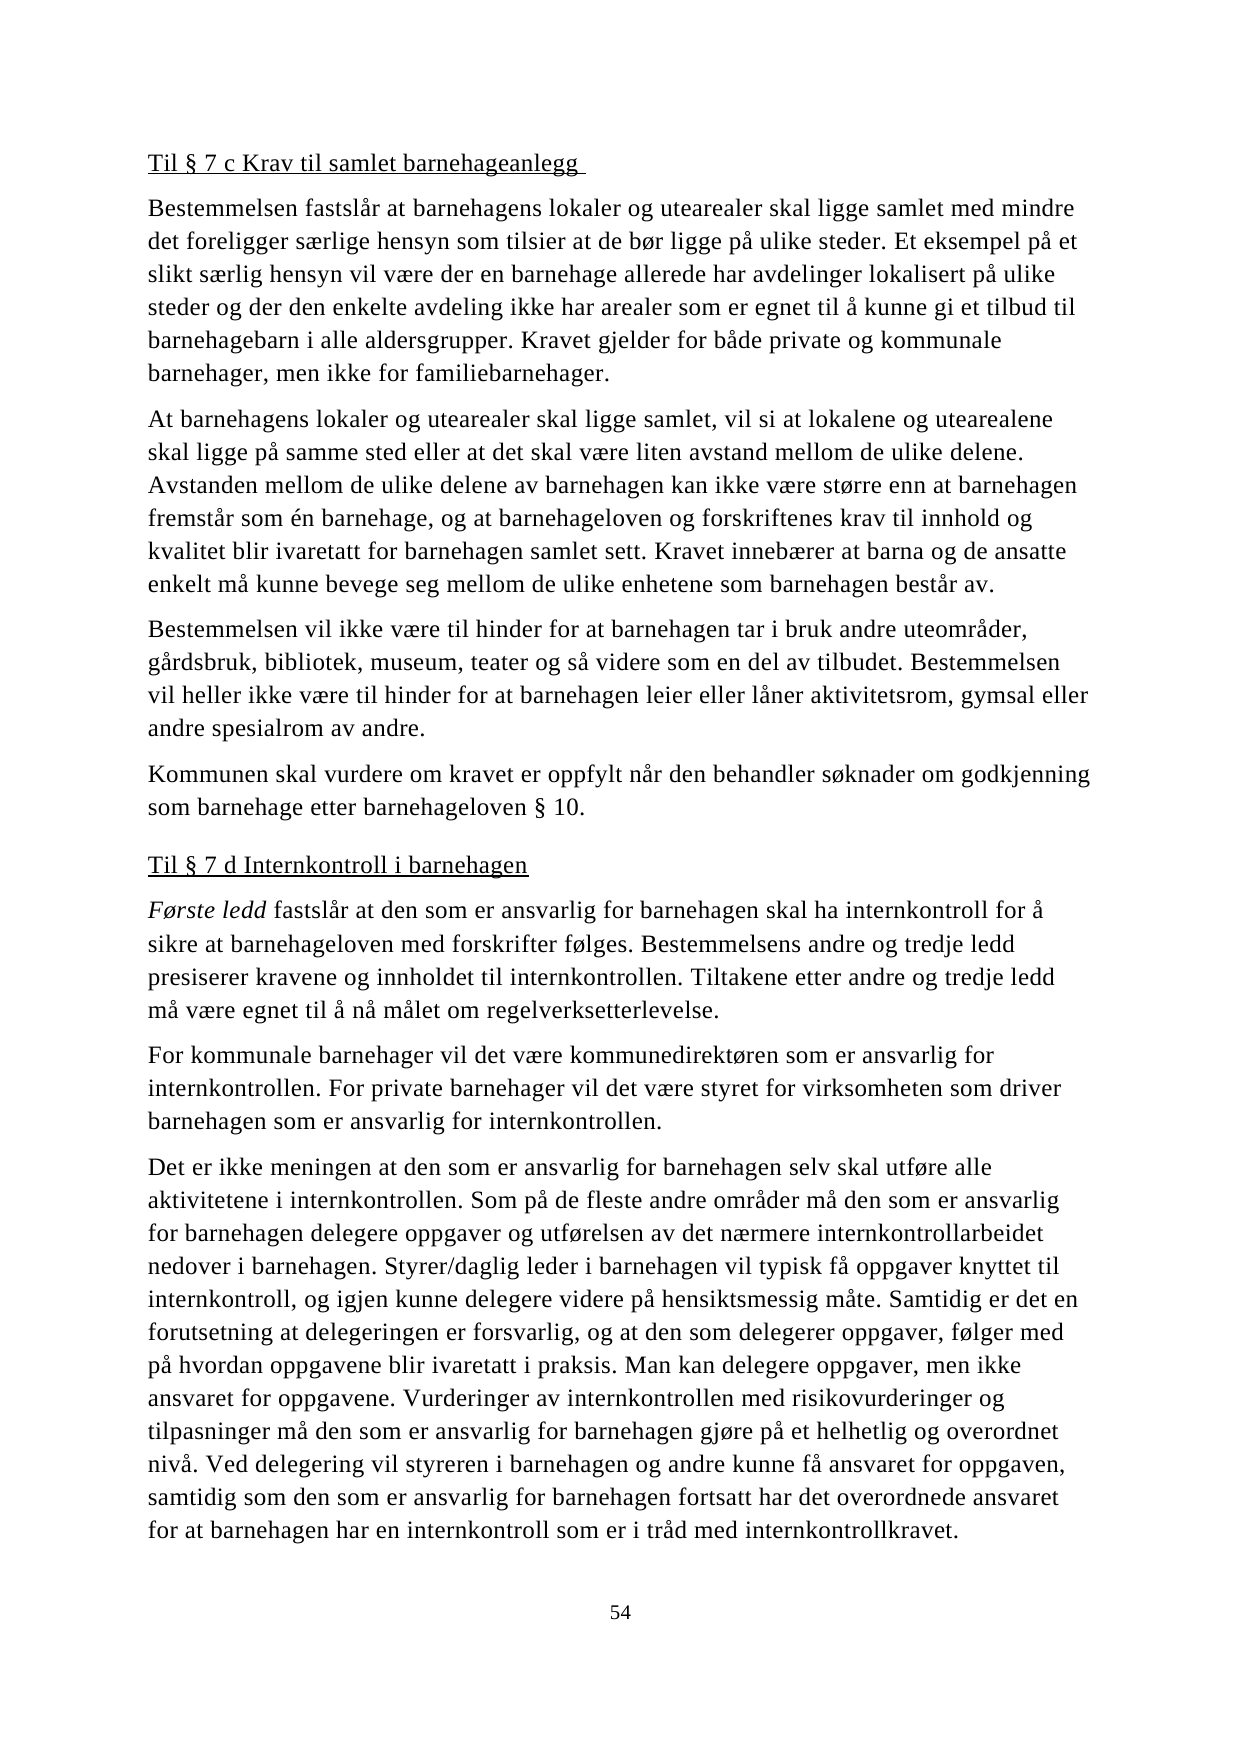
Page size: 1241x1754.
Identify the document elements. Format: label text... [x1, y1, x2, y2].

text Første ledd fastslår at den som er ansvarlig for barnehagen skal ha internkontroll for å sikre at barnehageloven med forskrifter følges. Bestemmelsens andre og tredje ledd presiserer kravene og innholdet til internkontrollen. Tiltakene etter andre og tredje ledd må være egnet til å nå målet om regelverksetterlevelse. [148, 896, 1092, 1023]
text Til § 7 d Internkontroll i barnehagen [148, 850, 1092, 879]
text Kommunen skal vurdere om kravet er oppfylt når den behandler søknader om godkjenning som barnehage etter barnehageloven § 10. [148, 759, 1092, 821]
text At barnehagens lokaler og utearealer skal ligge samlet, vil si at lokalene og utearealene skal ligge på samme sted eller at det skal være liten avstand mellom de ulike delene. Avstanden mellom de ulike delene av barnehagen kan ikke være større enn at barnehagen fremstår som én barnehage, og at barnehageloven og forskriftenes krav til innhold og kvalitet blir ivaretatt for barnehagen samlet sett. Kravet innebærer at barna og de ansatte enkelt må kunne bevege seg mellom de ulike enhetene som barnehagen består av. [148, 404, 1092, 598]
text Bestemmelsen fastslår at barnehagens lokaler og utearealer skal ligge samlet med mindre det foreligger særlige hensyn som tilsier at de bør ligge på ulike steder. Et eksempel på et slikt særlig hensyn vil være der en barnehage allerede har avdelinger lokalisert på ulike steder og der den enkelte avdeling ikke har arealer som er egnet til å kunne gi et tilbud til barnehagebarn i alle aldersgrupper. Kravet gjelder for både private og kommunale barnehager, men ikke for familiebarnehager. [148, 193, 1092, 387]
text For kommunale barnehager vil det være kommunedirektøren som er ansvarlig for internkontrollen. For private barnehager vil det være styret for virksomheten som driver barnehagen som er ansvarlig for internkontrollen. [148, 1040, 1092, 1135]
text Det er ikke meningen at den som er ansvarlig for barnehagen selv skal utføre alle aktivitetene i internkontrollen. Som på de fleste andre områder må den som er ansvarlig for barnehagen delegere oppgaver og utførelsen av det nærmere internkontrollarbeidet nedover i barnehagen. Styrer/daglig leder i barnehagen vil typisk få oppgaver knyttet til internkontroll, og igjen kunne delegere videre på hensiktsmessig måte. Samtidig er det en forutsetning at delegeringen er forsvarlig, og at den som delegerer oppgaver, følger med på hvordan oppgavene blir ivaretatt i praksis. Man kan delegere oppgaver, men ikke ansvaret for oppgavene. Vurderinger av internkontrollen med risikovurderinger og tilpasninger må den som er ansvarlig for barnehagen gjøre på et helhetlig og overordnet nivå. Ved delegering vil styreren i barnehagen og andre kunne få ansvaret for oppgaven, samtidig som den som er ansvarlig for barnehagen fortsatt har det overordnede ansvaret for at barnehagen har en internkontroll som er i tråd med internkontrollkravet. [148, 1152, 1092, 1544]
text Til § 7 c Krav til samlet barnehageanlegg [148, 148, 1092, 176]
text Bestemmelsen vil ikke være til hinder for at barnehagen tar i bruk andre uteområder, gårdsbruk, bibliotek, museum, teater og så videre som en del av tilbudet. Bestemmelsen vil heller ikke være til hinder for at barnehagen leier eller låner aktivitetsrom, gymsal eller andre spesialrom av andre. [148, 614, 1092, 742]
